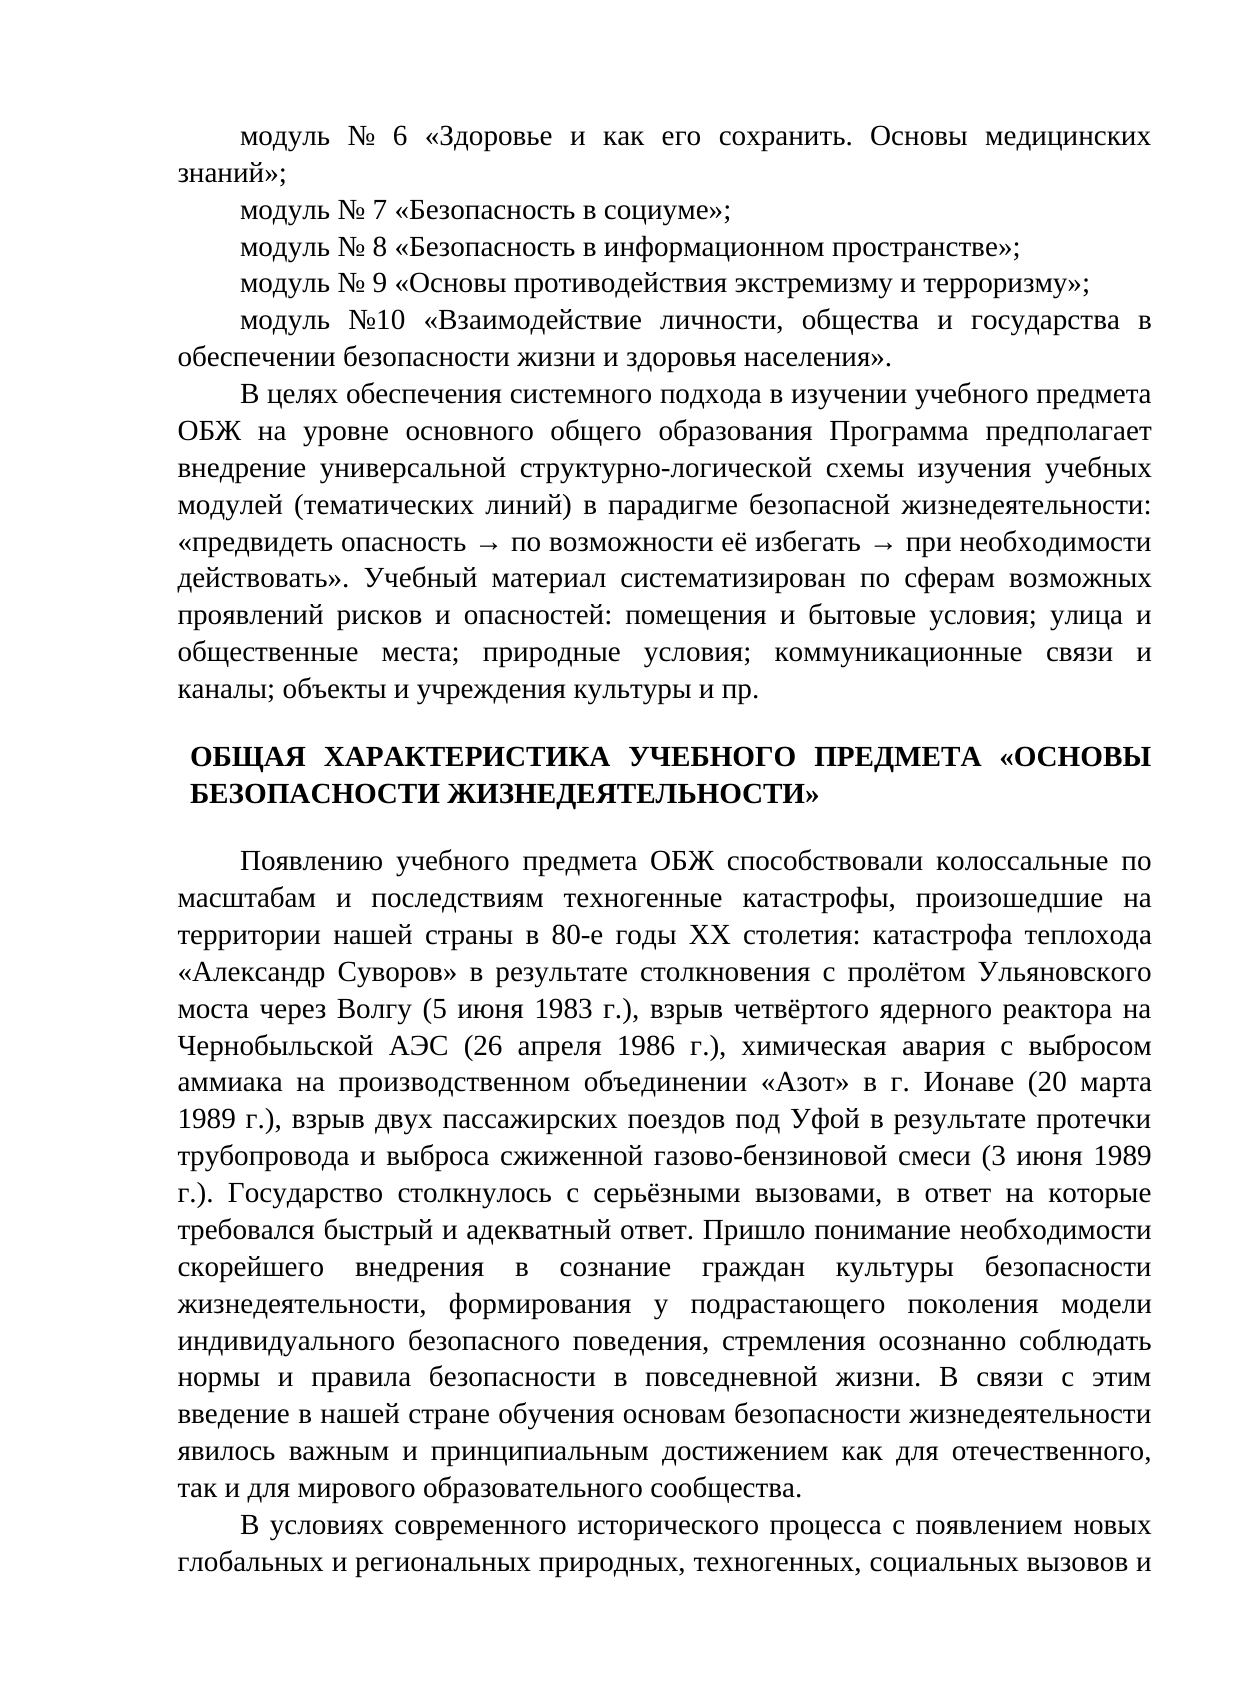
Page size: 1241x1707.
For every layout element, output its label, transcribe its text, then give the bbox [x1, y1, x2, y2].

text модуль №10 «Взаимодействие личности, общества и государства в обеспечении безопасности жизни и здоровья населения». [177, 302, 1152, 373]
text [177, 1507, 1152, 1577]
text ОБЩАЯ ХАРАКТЕРИСТИКА УЧЕБНОГО ПРЕДМЕТА «ОСНОВЫ БЕЗОПАСНОСТИ ЖИЗНЕДЕЯТЕЛЬНОСТИ» [190, 739, 1152, 809]
text В целях обеспечения системного подхода в изучении учебного предмета ОБЖ на уровне основного общего образования Программа предполагает внедрение универсальной структурно-логической схемы изучения учебных модулей (тематических линий) в парадигме безопасной жизнедеятельности: «предвидеть опасность → по возможности её избегать → при необходимости действовать». Учебный материал систематизирован по сферам возможных проявлений рисков и опасностей: помещения и бытовые условия; улица и общественные места; природные условия; коммуникационные связи и каналы; объекты и учреждения культуры и пр. [177, 376, 1152, 705]
text модуль № 6 «Здоровье и как его сохранить. Основы медицинских знаний»; [177, 118, 1152, 188]
text модуль № 7 «Безопасность в социуме»; [177, 192, 1152, 225]
text модуль № 8 «Безопасность в информационном пространстве»; [177, 229, 1152, 262]
text Появлению учебного предмета ОБЖ способствовали колоссальные по масштабам и последствиям техногенные катастрофы, произошедшие на территории нашей страны в 80-е годы XX столетия: катастрофа теплохода «Александр Суворов» в результате столкновения с пролётом Ульяновского моста через Волгу (5 июня 1983 г.), взрыв четвёртого ядерного реактора на Чернобыльской АЭС (26 апреля 1986 г.), химическая авария с выбросом аммиака на производственном объединении «Азот» в г. Ионаве (20 марта 1989 г.), взрыв двух пассажирских поездов под Уфой в результате протечки трубопровода и выброса сжиженной газово-бензиновой смеси (3 июня 1989 г.). Государство столкнулось с серьёзными вызовами, в ответ на которые требовался быстрый и адекватный ответ. Пришло понимание необходимости скорейшего внедрения в сознание граждан культуры безопасности жизнедеятельности, формирования у подрастающего поколения модели индивидуального безопасного поведения, стремления осознанно соблюдать нормы и правила безопасности в повседневной жизни. В связи с этим введение в нашей стране обучения основам безопасности жизнедеятельности явилось важным и принципиальным достижением как для отечественного, так и для мирового образовательного сообщества. [177, 843, 1152, 1504]
text модуль № 9 «Основы противодействия экстремизму и терроризму»; [177, 266, 1152, 299]
